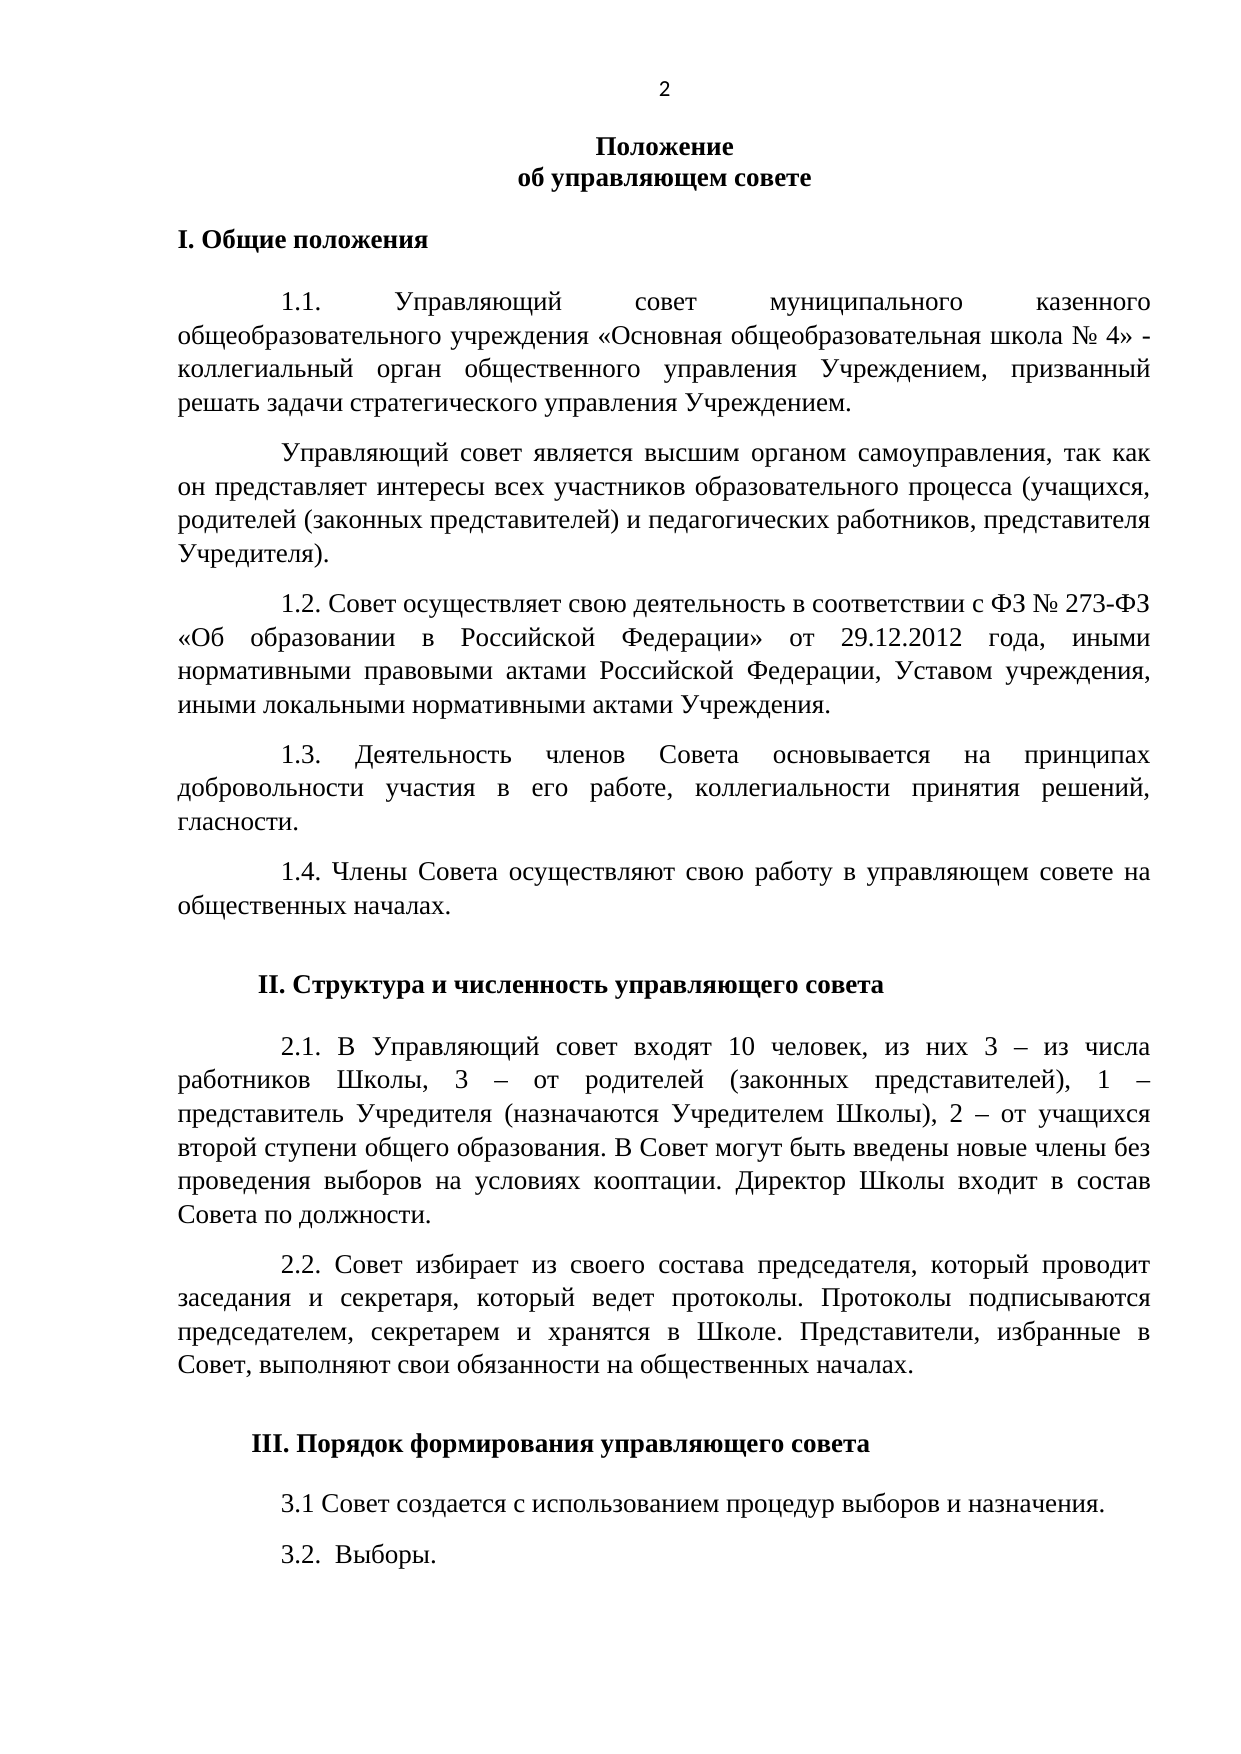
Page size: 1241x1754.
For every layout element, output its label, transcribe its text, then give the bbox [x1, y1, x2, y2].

text 3.1 Совет создается с использованием процедур выборов и назначения. [177, 1487, 1152, 1519]
text 2.2. Совет избирает из своего состава председателя, который проводит заседания и секретаря, который ведет протоколы. Протоколы подписываются председателем, секретарем и хранятся в Школе. Представители, избранные в Совет, выполняют свои обязанности на общественных началах. [177, 1248, 1152, 1380]
text об управляющем совете [177, 161, 1152, 192]
text II. Структура и численность управляющего совета [177, 968, 1152, 999]
text 3.2. Выборы. [177, 1538, 1152, 1569]
text Управляющий совет является высшим органом самоуправления, так как он представляет интересы всех участников образовательного процесса (учащихся, родителей (законных представителей) и педагогических работников, представителя Учредителя). [177, 436, 1152, 568]
text III. Порядок формирования управляющего совета [177, 1428, 1152, 1459]
text I. Общие положения [177, 223, 1152, 254]
text 1.3. Деятельность членов Совета основывается на принципах добровольности участия в его работе, коллегиальности принятия решений, гласности. [177, 738, 1152, 836]
text 1.2. Совет осуществляет свою деятельность в соответствии с ФЗ № 273-ФЗ «Об образовании в Российской Федерации» от 29.12.2012 года, иными нормативными правовыми актами Российской Федерации, Уставом учреждения, иными локальными нормативными актами Учреждения. [177, 587, 1152, 719]
text Положение [177, 130, 1152, 161]
text 1.1. Управляющий совет муниципального казенного общеобразовательного учреждения «Основная общеобразовательная школа № 4» - коллегиальный орган общественного управления Учреждением, призванный решать задачи стратегического управления Учреждением. [177, 286, 1152, 417]
text 2.1. В Управляющий совет входят 10 человек, из них 3 – из числа работников Школы, 3 – от родителей (законных представителей), 1 – представитель Учредителя (назначаются Учредителем Школы), 2 – от учащихся второй ступени общего образования. В Совет могут быть введены новые члены без проведения выборов на условиях кооптации. Директор Школы входит в состав Совета по должности. [177, 1030, 1152, 1229]
text 1.4. Члены Совета осуществляют свою работу в управляющем совете на общественных началах. [177, 855, 1152, 920]
